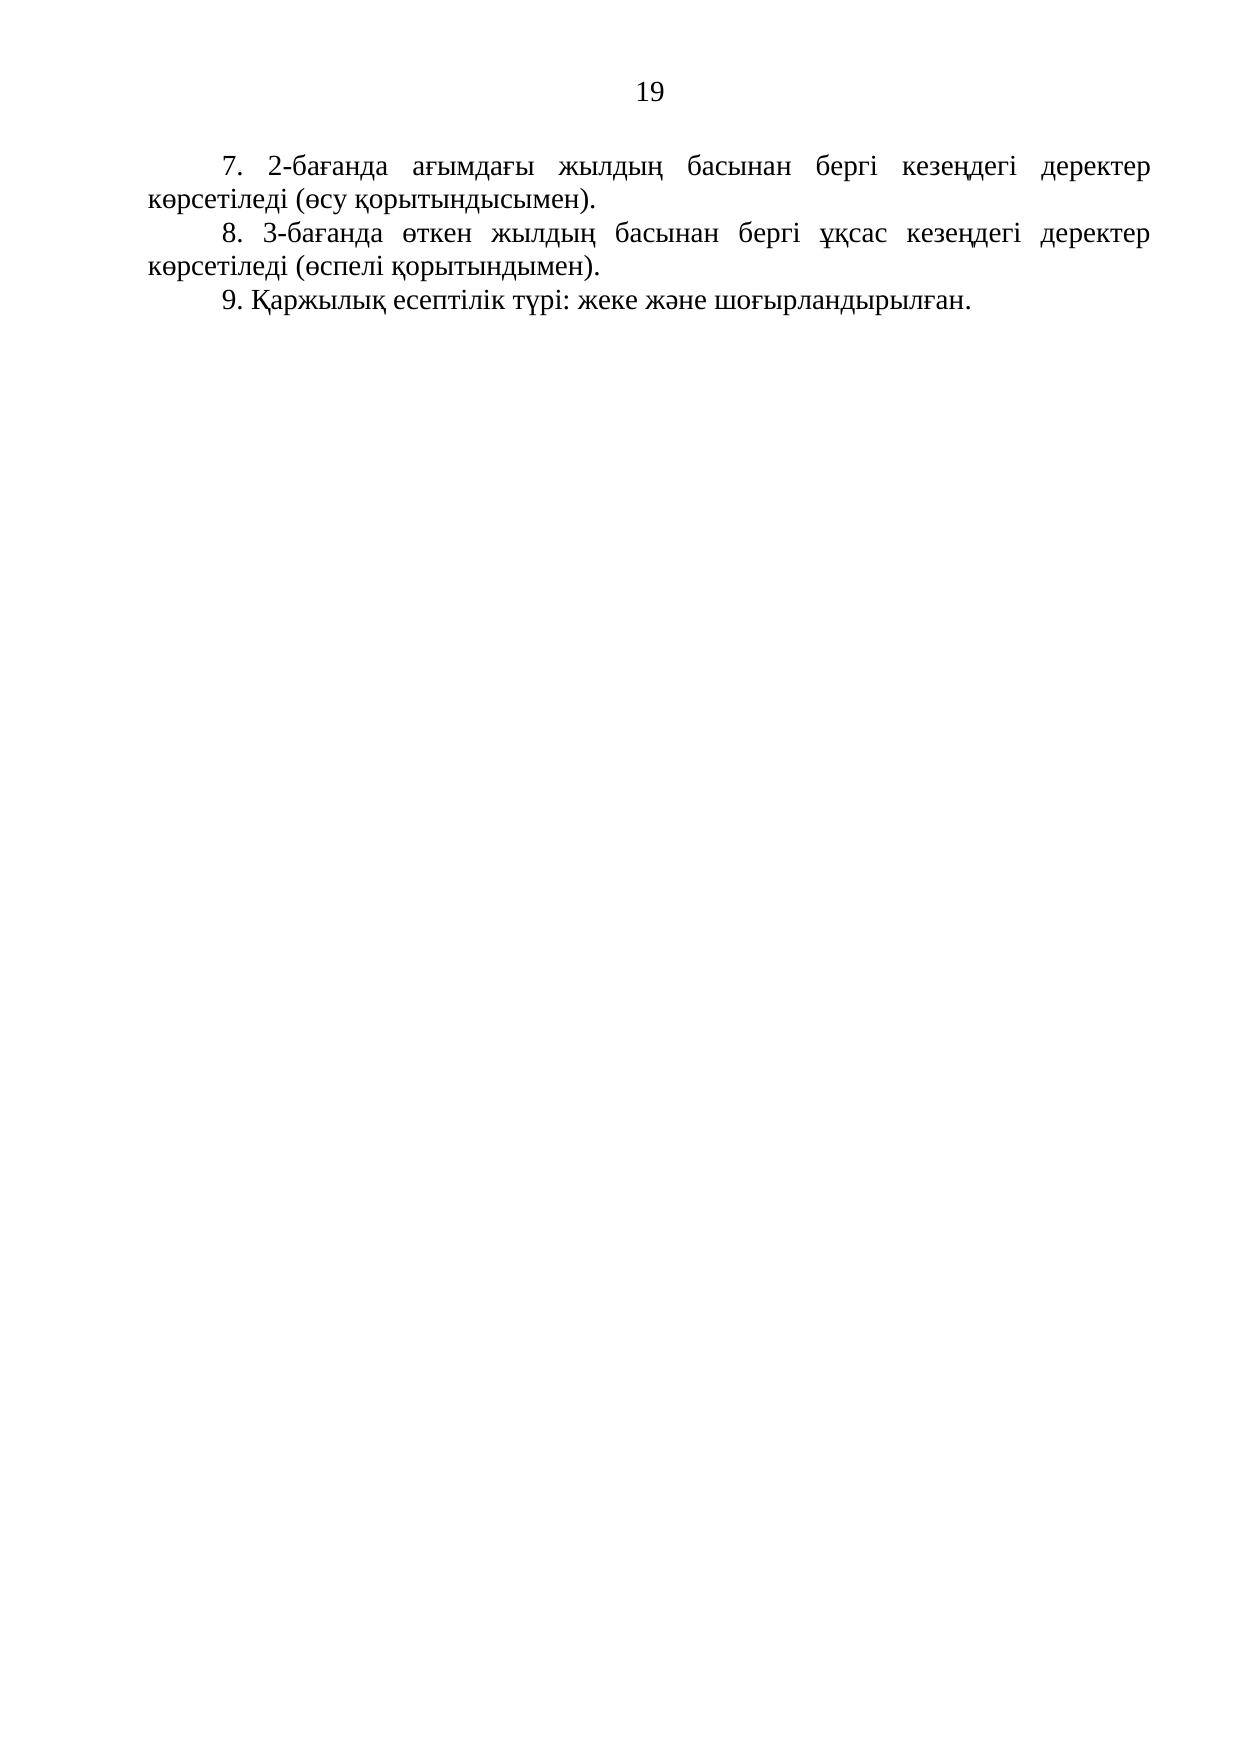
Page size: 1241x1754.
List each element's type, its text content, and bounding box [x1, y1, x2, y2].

text 7. 2-бағанда ағымдағы жылдың басынан бергі кезеңдегі деректер көрсетіледі (өсу қорытындысымен). [148, 148, 1152, 215]
text 8. 3-бағанда өткен жылдың басынан бергі ұқсас кезеңдегі деректер көрсетіледі (өспелі қорытындымен). [148, 215, 1152, 282]
text 9. Қаржылық есептілік түрі: жеке және шоғырландырылған. [148, 282, 1152, 315]
